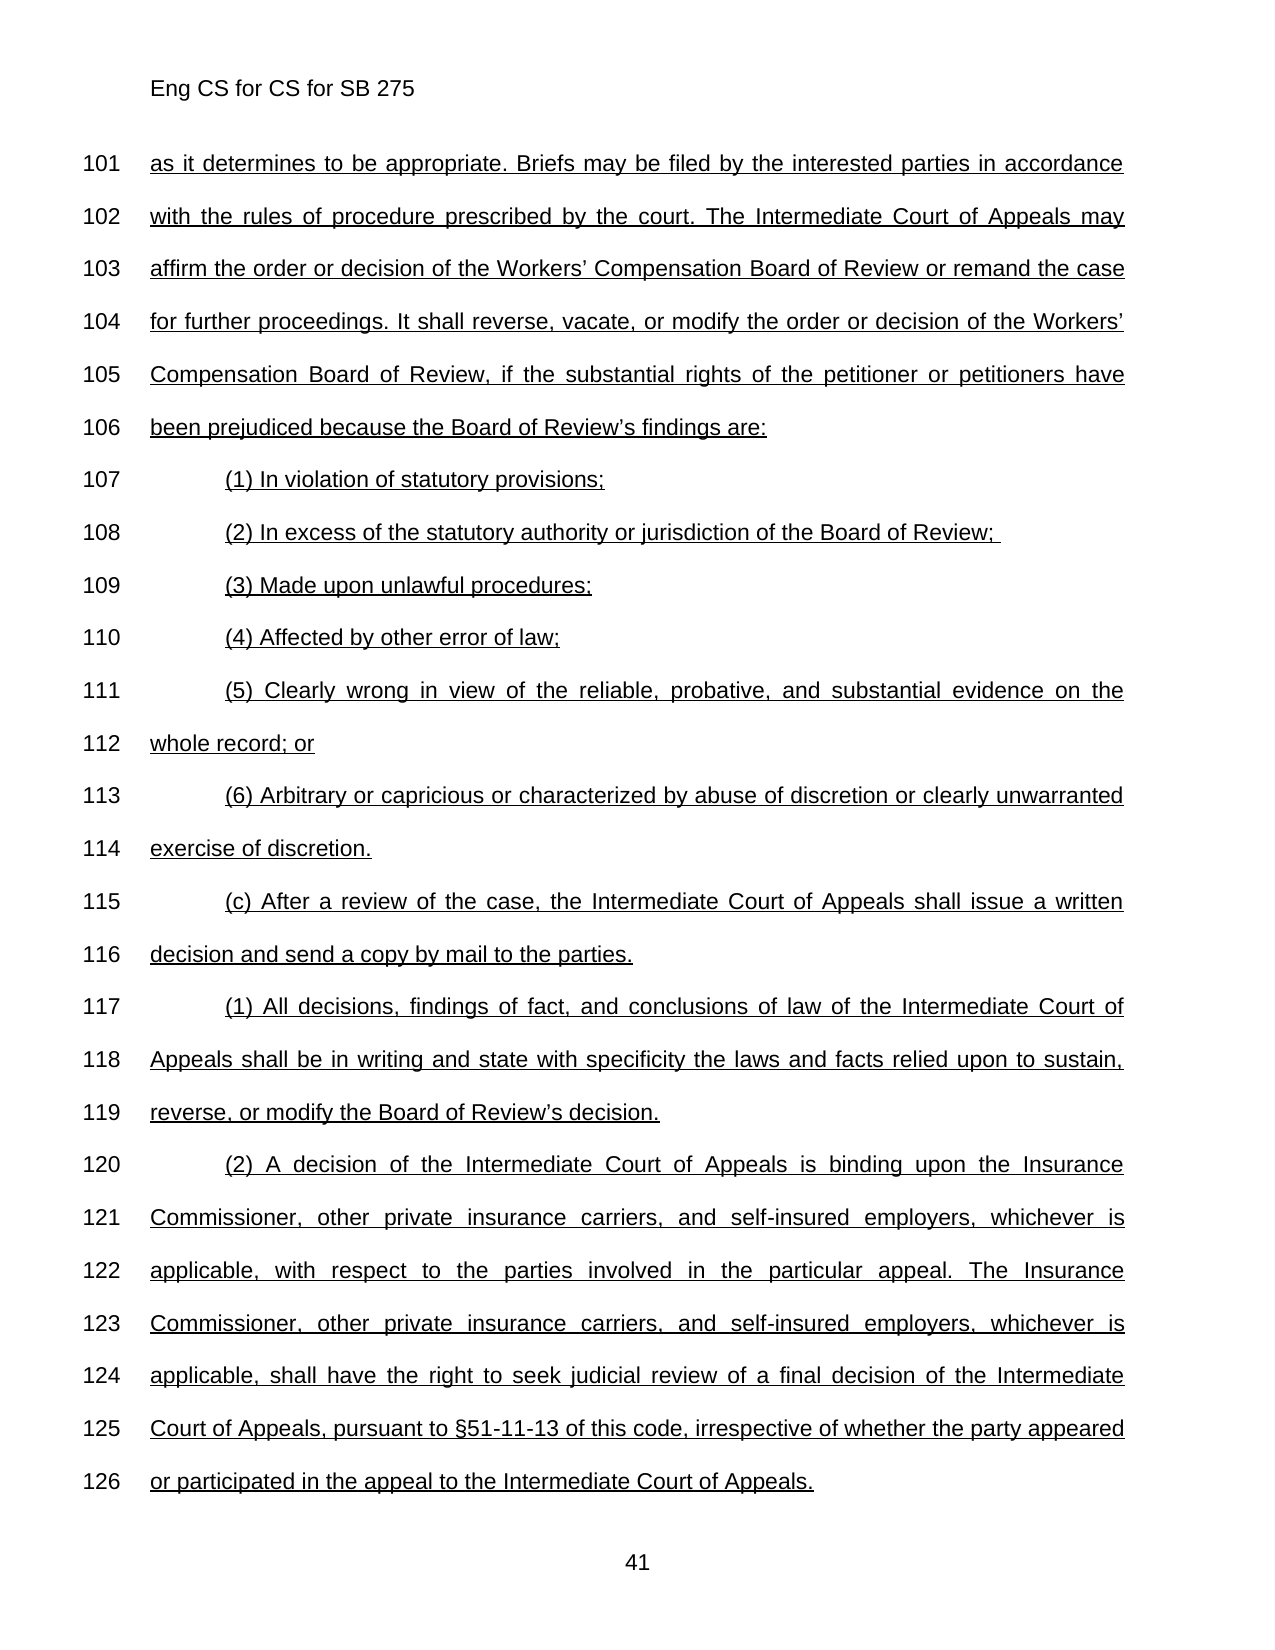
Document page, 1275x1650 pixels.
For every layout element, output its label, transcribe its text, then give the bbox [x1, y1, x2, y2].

text (3) Made upon unlawful procedures; [150, 572, 1125, 598]
text (2) A decision of the Intermediate Court of Appeals is binding upon the Insurance Commissioner, other private insurance carriers, and self-insured employers, whichever is applicable, with respect to the parties involved in the particular appeal. The Insurance Commissioner, other private insurance carriers, and self-insured employers, whichever is applicable, shall have the right to seek judicial review of a final decision of the Intermediate Court of Appeals, pursuant to §51-11-13 of this code, irrespective of whether the party appeared or participated in the appeal to the Intermediate Court of Appeals. [150, 1228, 1125, 1280]
text (6) Arbitrary or capricious or characterized by abuse of discretion or clearly unwarranted exercise of discretion. [150, 782, 1125, 862]
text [150, 150, 1125, 225]
text (2) A decision of the Intermediate Court of Appeals is binding upon the Insurance Commissioner, other private insurance carriers, and self-insured employers, whichever is applicable, with respect to the parties involved in the particular appeal. The Insurance Commissioner, other private insurance carriers, and self-insured employers, whichever is applicable, shall have the right to seek judicial review of a final decision of the Intermediate Court of Appeals, pursuant to §51-11-13 of this code, irrespective of whether the party appeared or participated in the appeal to the Intermediate Court of Appeals. [150, 1334, 1125, 1385]
text (2) A decision of the Intermediate Court of Appeals is binding upon the Insurance Commissioner, other private insurance carriers, and self-insured employers, whichever is applicable, with respect to the parties involved in the particular appeal. The Insurance Commissioner, other private insurance carriers, and self-insured employers, whichever is applicable, shall have the right to seek judicial review of a final decision of the Intermediate Court of Appeals, pursuant to §51-11-13 of this code, irrespective of whether the party appeared or participated in the appeal to the Intermediate Court of Appeals. [150, 1386, 1125, 1438]
text (1) All decisions, findings of fact, and conclusions of law of the Intermediate Court of Appeals shall be in writing and state with specificity the laws and facts relied upon to sustain, reverse, or modify the Board of Review’s decision. [150, 993, 1125, 1125]
text (5) Clearly wrong in view of the reliable, probative, and substantial evidence on the whole record; or [150, 677, 1125, 756]
text (4) Affected by other error of law; [150, 624, 1125, 651]
text (2) In excess of the statutory authority or jurisdiction of the Board of Review; [150, 519, 1125, 545]
text (2) A decision of the Intermediate Court of Appeals is binding upon the Insurance Commissioner, other private insurance carriers, and self-insured employers, whichever is applicable, with respect to the parties involved in the particular appeal. The Insurance Commissioner, other private insurance carriers, and self-insured employers, whichever is applicable, shall have the right to seek judicial review of a final decision of the Intermediate Court of Appeals, pursuant to §51-11-13 of this code, irrespective of whether the party appeared or participated in the appeal to the Intermediate Court of Appeals. [150, 1439, 1125, 1494]
text (2) A decision of the Intermediate Court of Appeals is binding upon the Insurance Commissioner, other private insurance carriers, and self-insured employers, whichever is applicable, with respect to the parties involved in the particular appeal. The Insurance Commissioner, other private insurance carriers, and self-insured employers, whichever is applicable, shall have the right to seek judicial review of a final decision of the Intermediate Court of Appeals, pursuant to §51-11-13 of this code, irrespective of whether the party appeared or participated in the appeal to the Intermediate Court of Appeals. [150, 1281, 1125, 1332]
text (1) In violation of statutory provisions; [150, 466, 1125, 493]
text (2) A decision of the Intermediate Court of Appeals is binding upon the Insurance Commissioner, other private insurance carriers, and self-insured employers, whichever is applicable, with respect to the parties involved in the particular appeal. The Insurance Commissioner, other private insurance carriers, and self-insured employers, whichever is applicable, shall have the right to seek judicial review of a final decision of the Intermediate Court of Appeals, pursuant to §51-11-13 of this code, irrespective of whether the party appeared or participated in the appeal to the Intermediate Court of Appeals. [150, 1151, 1125, 1227]
text (c) After a review of the case, the Intermediate Court of Appeals shall issue a written decision and send a copy by mail to the parties. [150, 888, 1125, 967]
